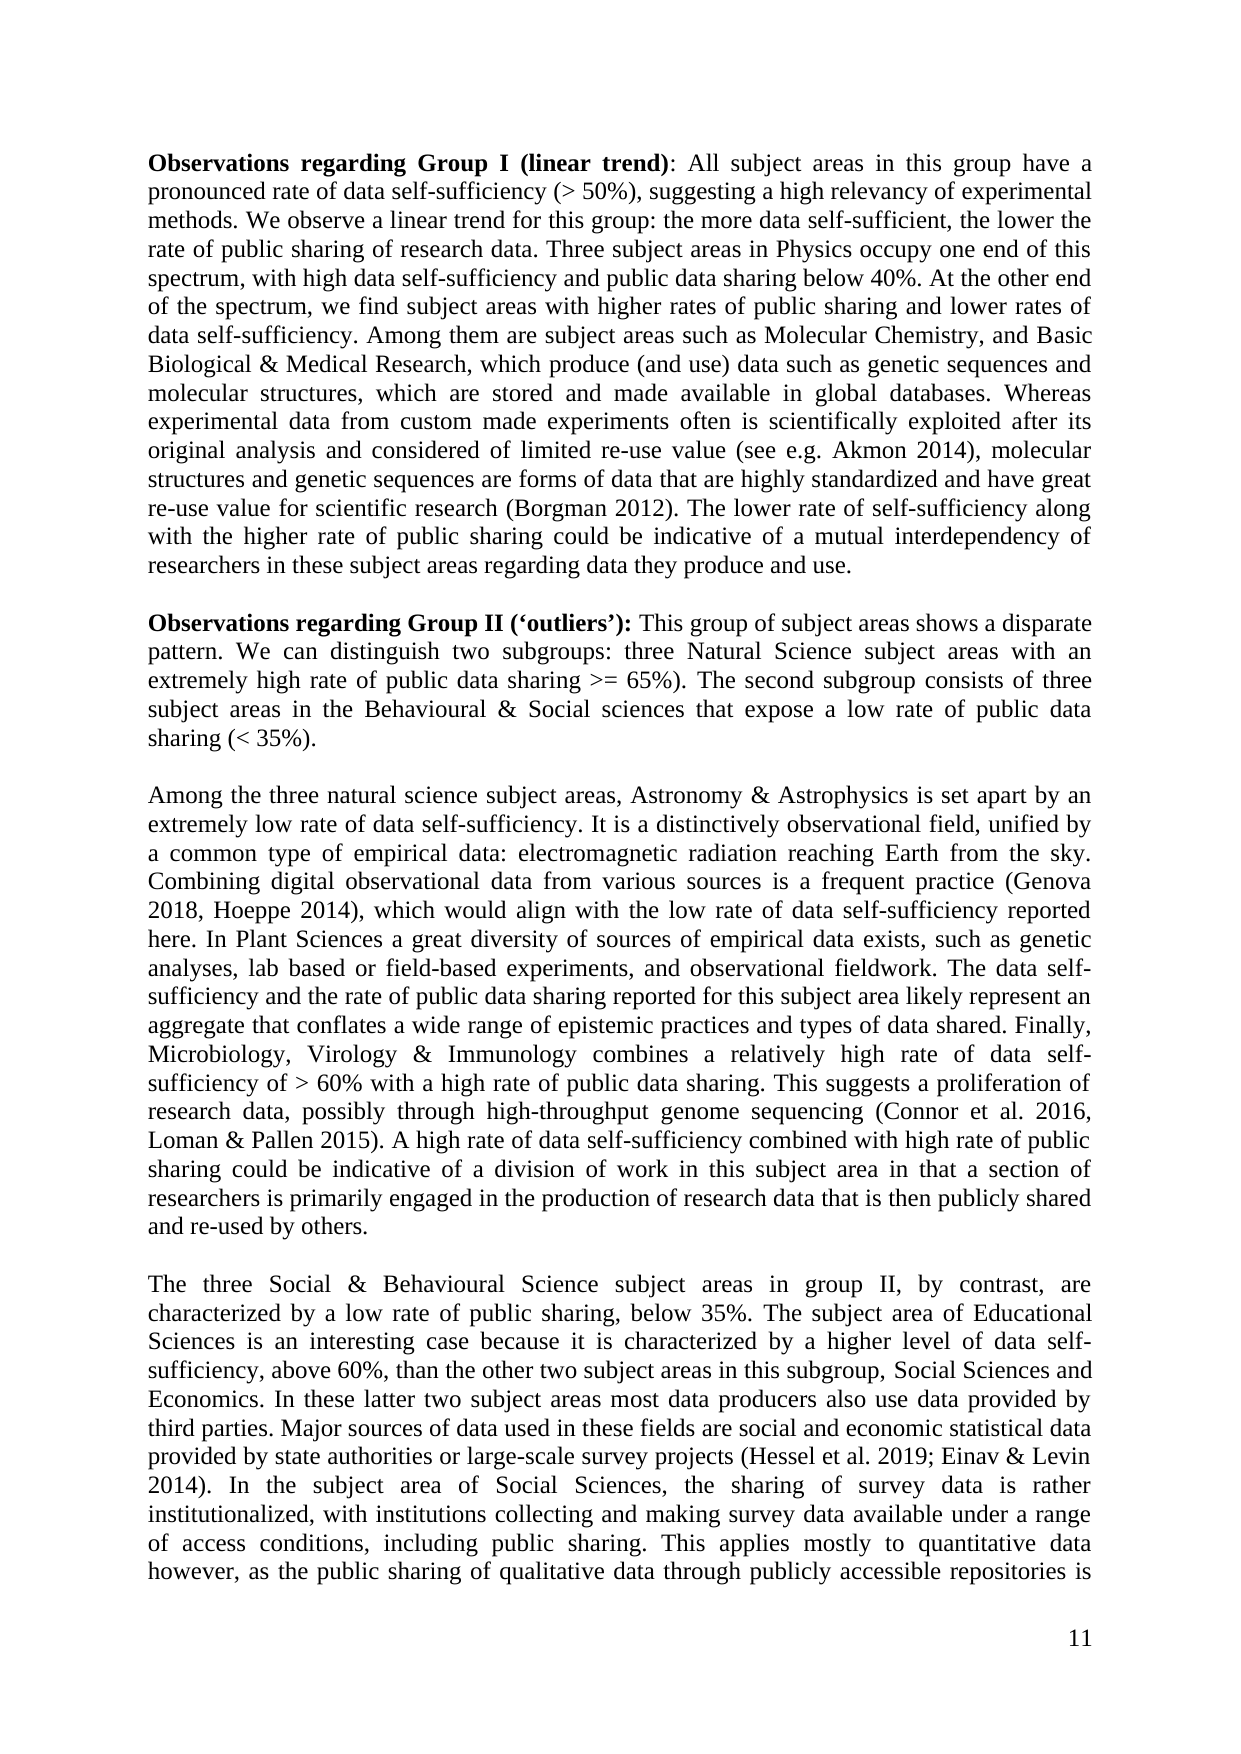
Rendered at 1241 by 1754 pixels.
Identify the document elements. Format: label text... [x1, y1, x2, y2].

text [148, 1269, 1092, 1585]
text Observations regarding Group I (linear trend): All subject areas in this group have a pronounced rate of data self-sufficiency (> 50%), suggesting a high relevancy of experimental methods. We observe a linear trend for this group: the more data self-sufficient, the lower the rate of public sharing of research data. Three subject areas in Physics occupy one end of this spectrum, with high data self-sufficiency and public data sharing below 40%. At the other end of the spectrum, we find subject areas with higher rates of public sharing and lower rates of data self-sufficiency. Among them are subject areas such as Molecular Chemistry, and Basic Biological & Medical Research, which produce (and use) data such as genetic sequences and molecular structures, which are stored and made available in global databases. Whereas experimental data from custom made experiments often is scientifically exploited after its original analysis and considered of limited re-use value (see e.g. Akmon 2014), molecular structures and genetic sequences are forms of data that are highly standardized and have great re-use value for scientific research (Borgman 2012). The lower rate of self-sufficiency along with the higher rate of public sharing could be indicative of a mutual interdependency of researchers in these subject areas regarding data they produce and use. [148, 148, 1092, 579]
text Among the three natural science subject areas, Astronomy & Astrophysics is set apart by an extremely low rate of data self-sufficiency. It is a distinctively observational field, unified by a common type of empirical data: electromagnetic radiation reaching Earth from the sky. Combining digital observational data from various sources is a frequent practice (Genova 2018, Hoeppe 2014), which would align with the low rate of data self-sufficiency reported here. In Plant Sciences a great diversity of sources of empirical data exists, such as genetic analyses, lab based or field-based experiments, and observational fieldwork. The data self-sufficiency and the rate of public data sharing reported for this subject area likely represent an aggregate that conflates a wide range of epistemic practices and types of data shared. Finally, Microbiology, Virology & Immunology combines a relatively high rate of data self-sufficiency of > 60% with a high rate of public data sharing. This suggests a proliferation of research data, possibly through high-throughput genome sequencing (Connor et al. 2016, Loman & Pallen 2015). A high rate of data self-sufficiency combined with high rate of public sharing could be indicative of a division of work in this subject area in that a section of researchers is primarily engaged in the production of research data that is then publicly shared and re-used by others. [148, 780, 1092, 1240]
text Observations regarding Group II (‘outliers’): This group of subject areas shows a disparate pattern. We can distinguish two subgroups: three Natural Science subject areas with an extremely high rate of public data sharing >= 65%). The second subgroup consists of three subject areas in the Behavioural & Social sciences that expose a low rate of public data sharing (< 35%). [148, 608, 1092, 751]
